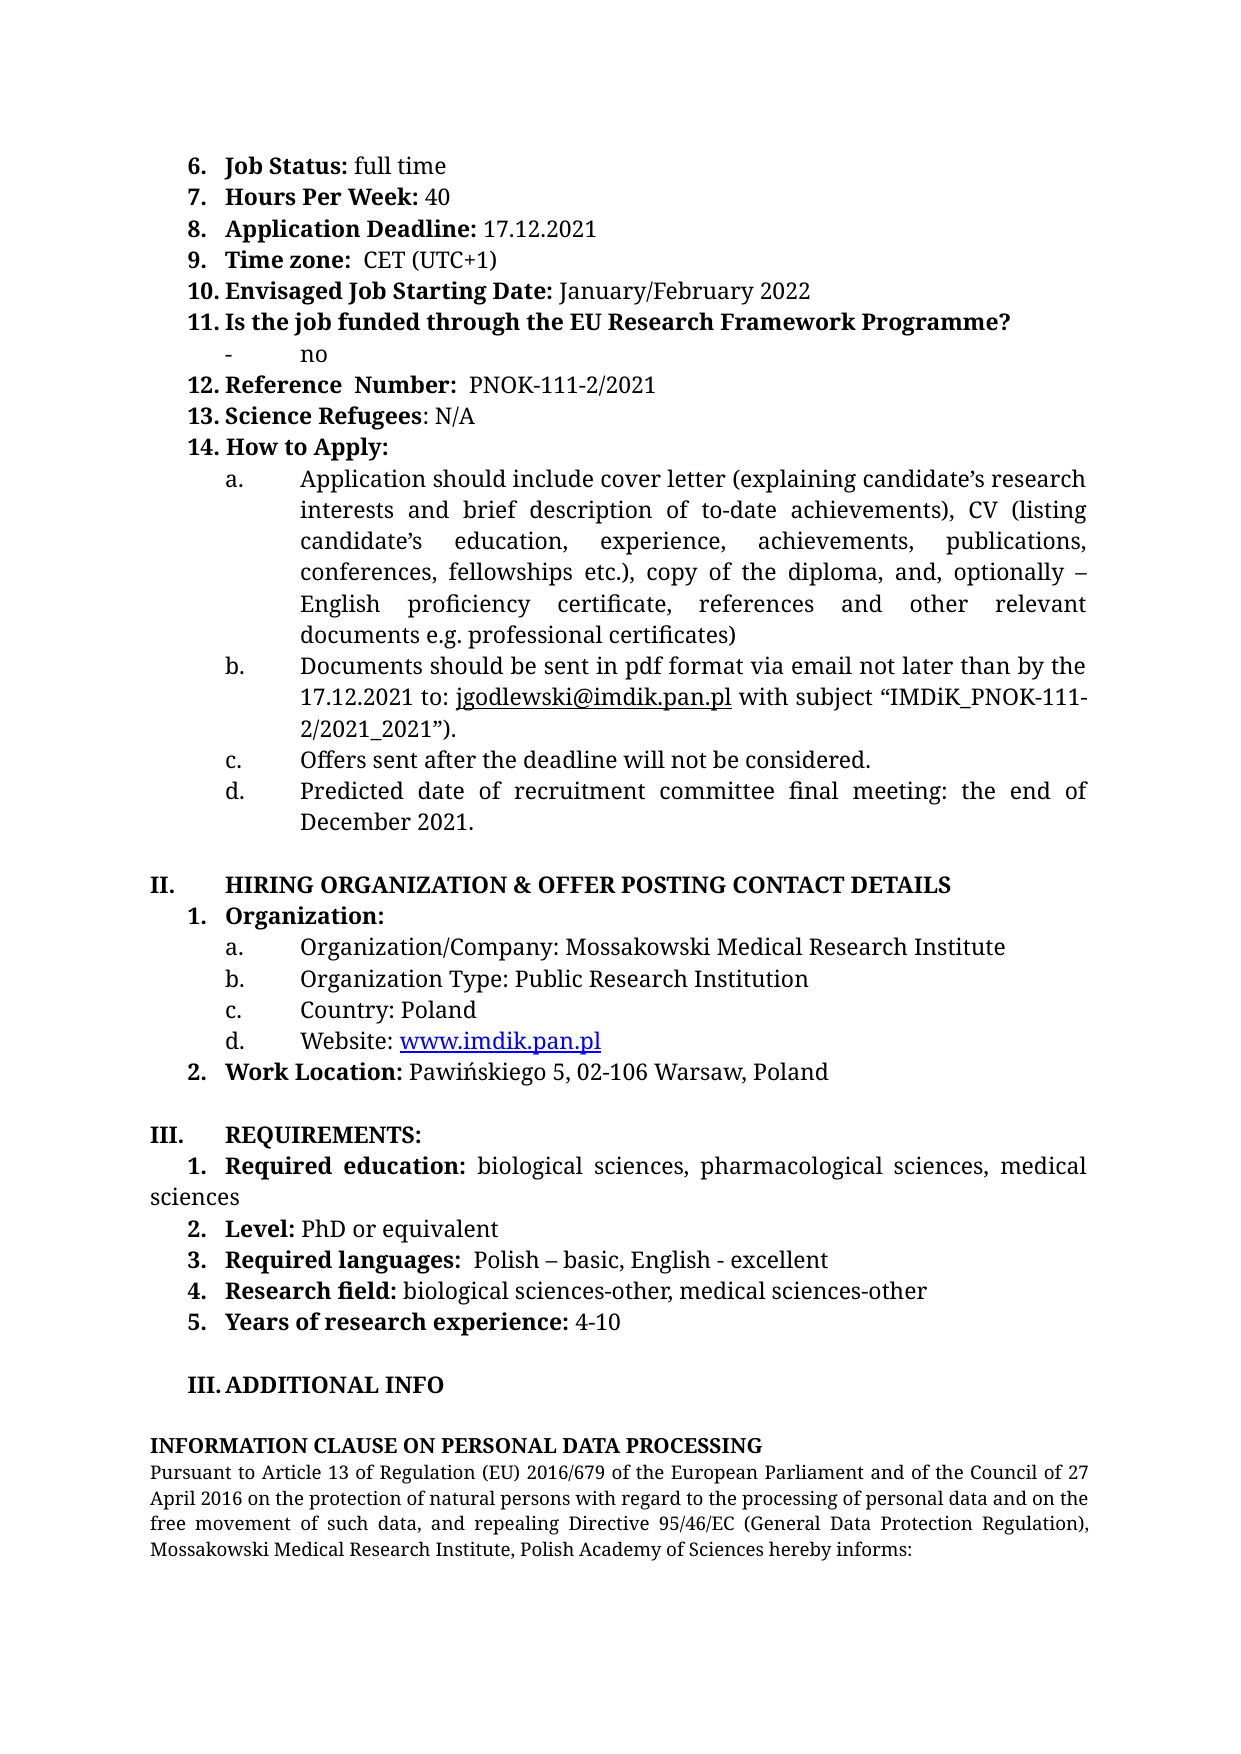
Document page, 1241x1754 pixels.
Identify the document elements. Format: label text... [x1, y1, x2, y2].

text 13. Science Refugees: N/A [187, 400, 1087, 431]
list Years of research experience: 4-10 [150, 1306, 1087, 1337]
text Pursuant to Article 13 of Regulation (EU) 2016/679 of the European Parliament and of the Council of 27 April 2016 on the protection of natural persons with regard to the processing of personal data and on the free movement of such data, and repealing Directive 95/46/EC (General Data Protection Regulation), Mossakowski Medical Research Institute, Polish Academy of Sciences hereby informs: [150, 1460, 1090, 1562]
list Hours Per Week: 40 [187, 181, 1087, 212]
list Documents should be sent in pdf format via email not later than by the 17.12.2021 to: jgodlewski@imdik.pan.pl with subject “IMDiK_PNOK-111-2/2021_2021”). [225, 650, 1087, 744]
list Level: PhD or equivalent [150, 1212, 1087, 1244]
list ADDITIONAL INFO [187, 1369, 995, 1400]
list Organization/Company: Mossakowski Medical Research Institute [150, 931, 1087, 962]
list Application should include cover letter (explaining candidate’s research interests and brief description of to-date achievements), CV (listing candidate’s education, experience, achievements, publications, conferences, fellowships etc.), copy of the diploma, and, optionally – English proficiency certificate, references and other relevant documents e.g. professional certificates) [225, 462, 1087, 650]
list Required languages: Polish – basic, English - excellent [150, 1244, 1087, 1275]
text INFORMATION CLAUSE ON PERSONAL DATA PROCESSING [150, 1431, 1090, 1460]
list HIRING ORGANIZATION & OFFER POSTING CONTACT DETAILS [150, 869, 1087, 900]
list Research field: biological sciences-other, medical sciences-other [150, 1275, 1087, 1306]
list Reference Number: PNOK-111-2/2021 [187, 369, 1087, 400]
list Time zone: CET (UTC+1) [187, 244, 1087, 275]
list Application Deadline: 17.12.2021 [187, 212, 1087, 244]
list Work Location: Pawińskiego 5, 02-106 Warsaw, Poland [150, 1056, 1087, 1087]
list Country: Poland [150, 994, 1087, 1025]
list Job Status: full time [187, 150, 1087, 181]
list 14. How to Apply: [187, 431, 1087, 462]
list Required education: biological sciences, pharmacological sciences, medical sciences [150, 1150, 1087, 1212]
list Is the job funded through the EU Research Framework Programme? [187, 306, 1087, 337]
list Organization: [150, 900, 1087, 931]
list - no [225, 337, 1087, 369]
list Website: www.imdik.pan.pl [150, 1025, 1087, 1056]
list Predicted date of recruitment committee final meeting: the end of December 2021. [225, 775, 1087, 837]
list III. REQUIREMENTS: [150, 1119, 1087, 1150]
list Offers sent after the deadline will not be considered. [225, 744, 1087, 775]
list Organization Type: Public Research Institution [150, 962, 1087, 994]
list Envisaged Job Starting Date: January/February 2022 [187, 275, 1087, 306]
